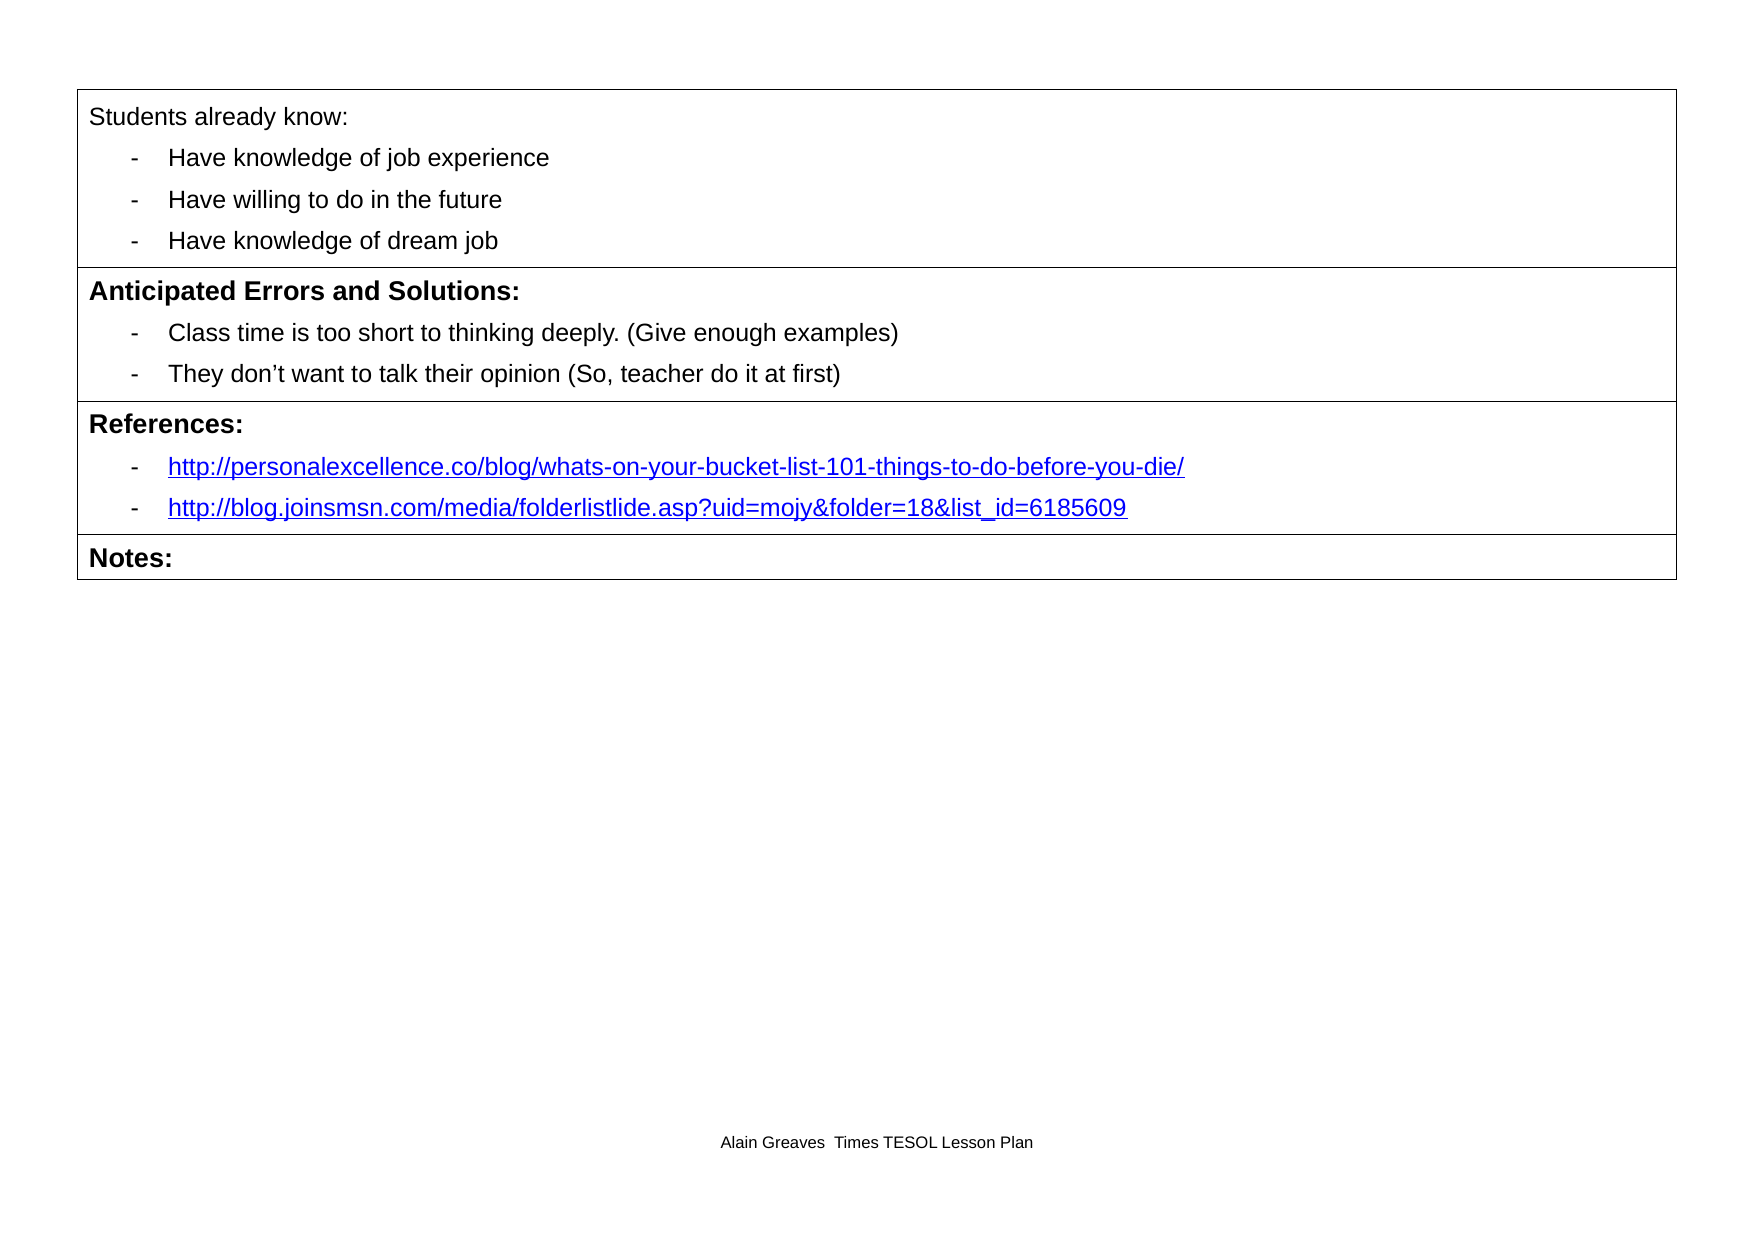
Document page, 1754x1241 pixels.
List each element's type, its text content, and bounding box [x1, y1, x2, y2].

table_cell Anticipated Errors and Solutions: Class time is too short to thinking deeply. (Give enough examples) They don’t want to talk their opinion (So, teacher do it at first) [78, 268, 1676, 401]
table_cell Notes: [78, 535, 1676, 579]
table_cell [78, 90, 1676, 267]
table_cell References: http://personalexcellence.co/blog/whats-on-your-bucket-list-101-things-to-do-before-you-die/ http://blog.joinsmsn.com/media/folderlistlide.asp?uid=mojy&folder=18&list_id=6185609 [78, 402, 1676, 534]
